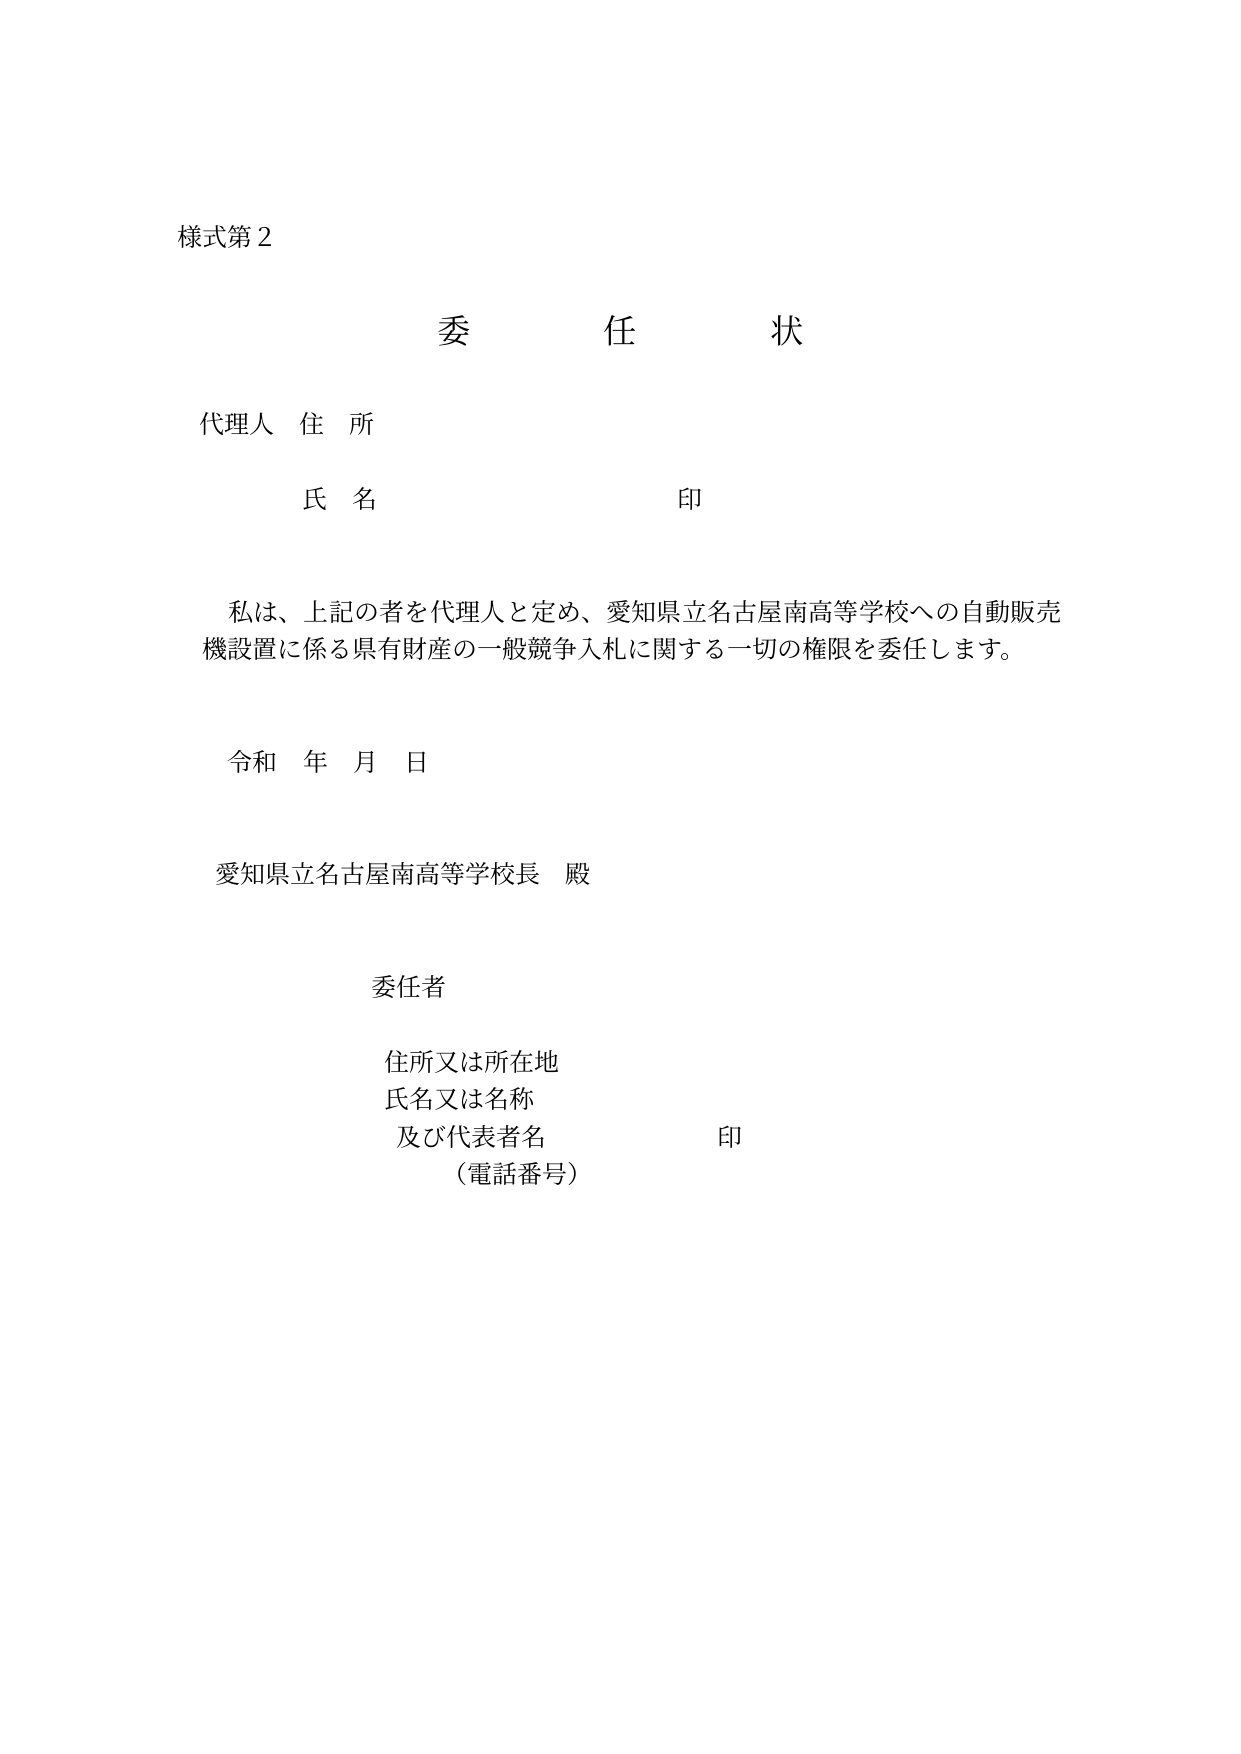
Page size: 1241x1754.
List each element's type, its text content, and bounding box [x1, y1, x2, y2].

text 及び代表者名 印 [177, 1117, 1063, 1154]
text 私は、上記の者を代理人と定め、愛知県立名古屋南高等学校への自動販売機設置に係る県有財産の一般競争入札に関する一切の権限を委任します。 [177, 592, 1063, 667]
text 代理人 住 所 [177, 404, 1063, 442]
text 委任者 [177, 967, 1063, 1004]
text 様式第２ [177, 217, 1063, 254]
text 愛知県立名古屋南高等学校長 殿 [177, 854, 1063, 892]
text 住所又は所在地 [177, 1042, 1063, 1079]
text （電話番号） [177, 1154, 1063, 1192]
text 氏名又は名称 [177, 1079, 1063, 1117]
text 氏 名 印 [177, 479, 1063, 517]
text 令和 年 月 日 [177, 742, 1063, 779]
text 委 任 状 [177, 292, 1063, 367]
